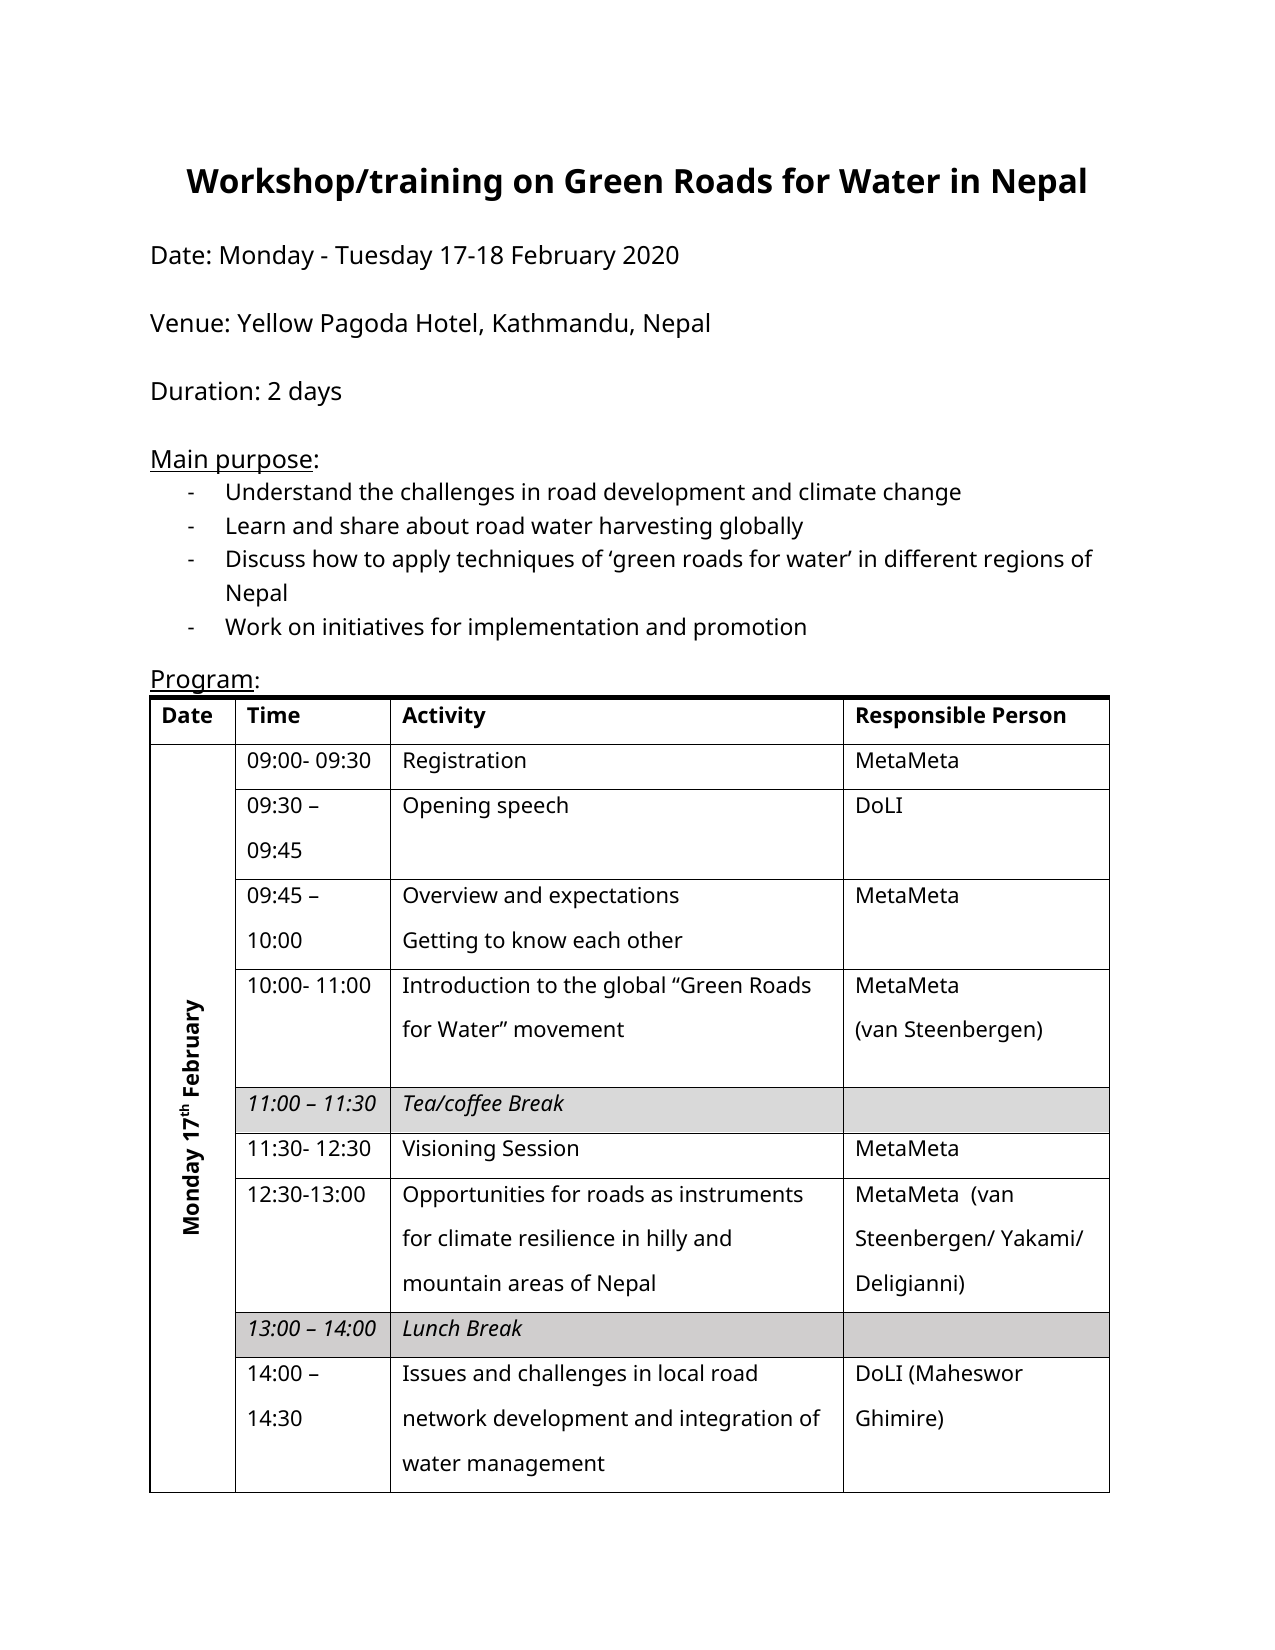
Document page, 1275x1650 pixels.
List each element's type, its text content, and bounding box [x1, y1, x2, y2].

subtitle Workshop/training on Green Roads for Water in Nepal [150, 158, 1125, 203]
table_cell Monday 17th February [151, 745, 235, 1492]
table_cell [844, 1088, 1109, 1132]
list Discuss how to apply techniques of ‘green roads for water’ in different regions of Nepal [187, 543, 1125, 608]
table_cell 11:00 – 11:30 [236, 1088, 390, 1132]
table_cell 09:30 – 09:45 [236, 790, 390, 879]
table_cell MetaMeta [844, 745, 1109, 789]
table_cell DoLI [844, 790, 1109, 879]
table_header Responsible Person [844, 700, 1109, 744]
text Main purpose: [150, 442, 1125, 476]
table_cell 13:00 – 14:00 [236, 1313, 390, 1357]
text Program: [150, 661, 1125, 695]
text Venue: Yellow Pagoda Hotel, Kathmandu, Nepal [150, 306, 1125, 339]
table_cell Issues and challenges in local road network development and integration of water management [391, 1358, 843, 1492]
table_cell Introduction to the global “Green Roads for Water” movement [391, 970, 843, 1087]
table_header Activity [391, 700, 843, 744]
table_cell Tea/coffee Break [391, 1088, 843, 1132]
table_header Date [151, 700, 235, 744]
table_cell DoLI (Maheswor Ghimire) [844, 1358, 1109, 1492]
list Learn and share about road water harvesting globally [187, 509, 1125, 541]
text Date: Monday - Tuesday 17-18 February 2020 [150, 237, 1125, 271]
table_cell MetaMeta (van Steenbergen/ Yakami/ Deligianni) [844, 1179, 1109, 1312]
table_cell Overview and expectations Getting to know each other [391, 880, 843, 969]
list Understand the challenges in road development and climate change [187, 476, 1125, 507]
table_cell Visioning Session [391, 1134, 843, 1177]
table_cell 09:00- 09:30 [236, 745, 390, 789]
table_cell 11:30- 12:30 [236, 1134, 390, 1177]
table_cell MetaMeta [844, 1134, 1109, 1177]
table_cell 10:00- 11:00 [236, 970, 390, 1087]
list Work on initiatives for implementation and promotion [187, 611, 1125, 642]
table_cell [844, 1313, 1109, 1357]
table_cell Opening speech [391, 790, 843, 879]
table_cell 09:45 – 10:00 [236, 880, 390, 969]
table_header Time [236, 700, 390, 744]
table_cell MetaMeta [844, 880, 1109, 969]
table_cell Registration [391, 745, 843, 789]
table_cell 14:00 – 14:30 [236, 1358, 390, 1492]
table_cell Opportunities for roads as instruments for climate resilience in hilly and mountain areas of Nepal [391, 1179, 843, 1312]
table_cell MetaMeta (van Steenbergen) [844, 970, 1109, 1087]
table_cell 12:30-13:00 [236, 1179, 390, 1312]
text Duration: 2 days [150, 374, 1125, 408]
table_cell Lunch Break [391, 1313, 843, 1357]
